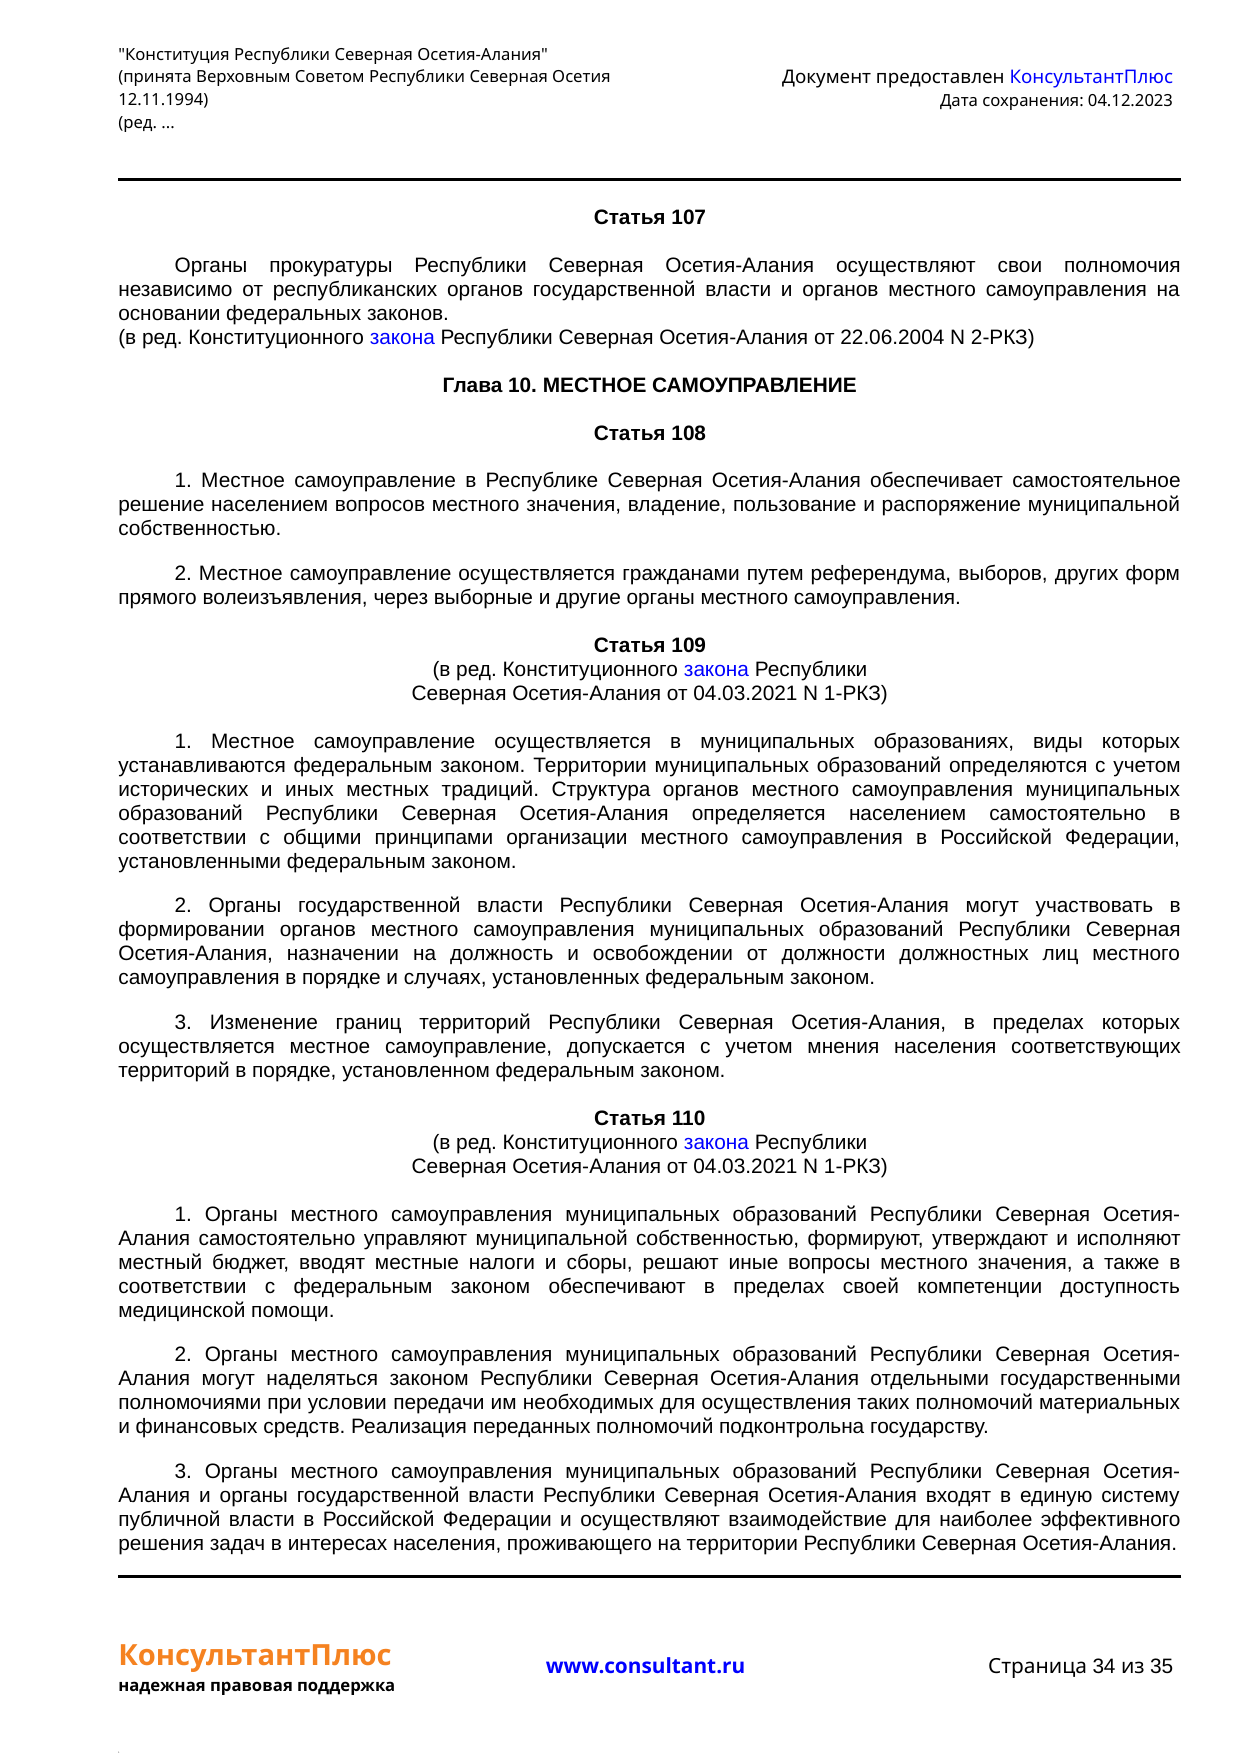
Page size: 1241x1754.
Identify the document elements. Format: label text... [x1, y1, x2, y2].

text 2. Местное самоуправление осуществляется гражданами путем референдума, выборов, других форм прямого волеизъявления, через выборные и другие органы местного самоуправления. [118, 561, 1181, 609]
text Органы прокуратуры Республики Северная Осетия-Алания осуществляют свои полномочия независимо от республиканских органов государственной власти и органов местного самоуправления на основании федеральных законов. [118, 253, 1181, 324]
text (в ред. Конституционного закона Республики [118, 657, 1181, 681]
text 3. Органы местного самоуправления муниципальных образований Республики Северная Осетия-Алания и органы государственной власти Республики Северная Осетия-Алания входят в единую систему публичной власти в Российской Федерации и осуществляют взаимодействие для наиболее эффективного решения задач в интересах населения, проживающего на территории Республики Северная Осетия-Алания. [118, 1459, 1181, 1555]
title Статья 110 [118, 1106, 1181, 1130]
text 2. Органы местного самоуправления муниципальных образований Республики Северная Осетия-Алания могут наделяться законом Республики Северная Осетия-Алания отдельными государственными полномочиями при условии передачи им необходимых для осуществления таких полномочий материальных и финансовых средств. Реализация переданных полномочий подконтрольна государству. [118, 1342, 1181, 1438]
text Северная Осетия-Алания от 04.03.2021 N 1-РКЗ) [118, 1154, 1181, 1178]
text 2. Органы государственной власти Республики Северная Осетия-Алания могут участвовать в формировании органов местного самоуправления муниципальных образований Республики Северная Осетия-Алания, назначении на должность и освобождении от должности должностных лиц местного самоуправления в порядке и случаях, установленных федеральным законом. [118, 893, 1181, 989]
text 1. Местное самоуправление в Республике Северная Осетия-Алания обеспечивает самостоятельное решение населением вопросов местного значения, владение, пользование и распоряжение муниципальной собственностью. [118, 468, 1181, 540]
title Статья 109 [118, 633, 1181, 657]
text (в ред. Конституционного закона Республики Северная Осетия-Алания от 22.06.2004 N 2-РКЗ) [118, 324, 1181, 348]
title Глава 10. МЕСТНОЕ САМОУПРАВЛЕНИЕ [118, 372, 1181, 396]
text 3. Изменение границ территорий Республики Северная Осетия-Алания, в пределах которых осуществляется местное самоуправление, допускается с учетом мнения населения соответствующих территорий в порядке, установленном федеральным законом. [118, 1010, 1181, 1082]
title Статья 107 [118, 205, 1181, 229]
title Статья 108 [118, 420, 1181, 444]
text Северная Осетия-Алания от 04.03.2021 N 1-РКЗ) [118, 681, 1181, 705]
text (в ред. Конституционного закона Республики [118, 1130, 1181, 1154]
text 1. Органы местного самоуправления муниципальных образований Республики Северная Осетия-Алания самостоятельно управляют муниципальной собственностью, формируют, утверждают и исполняют местный бюджет, вводят местные налоги и сборы, решают иные вопросы местного значения, а также в соответствии с федеральным законом обеспечивают в пределах своей компетенции доступность медицинской помощи. [118, 1202, 1181, 1321]
text 1. Местное самоуправление осуществляется в муниципальных образованиях, виды которых устанавливаются федеральным законом. Территории муниципальных образований определяются с учетом исторических и иных местных традиций. Структура органов местного самоуправления муниципальных образований Республики Северная Осетия-Алания определяется населением самостоятельно в соответствии с общими принципами организации местного самоуправления в Российской Федерации, установленными федеральным законом. [118, 729, 1181, 872]
